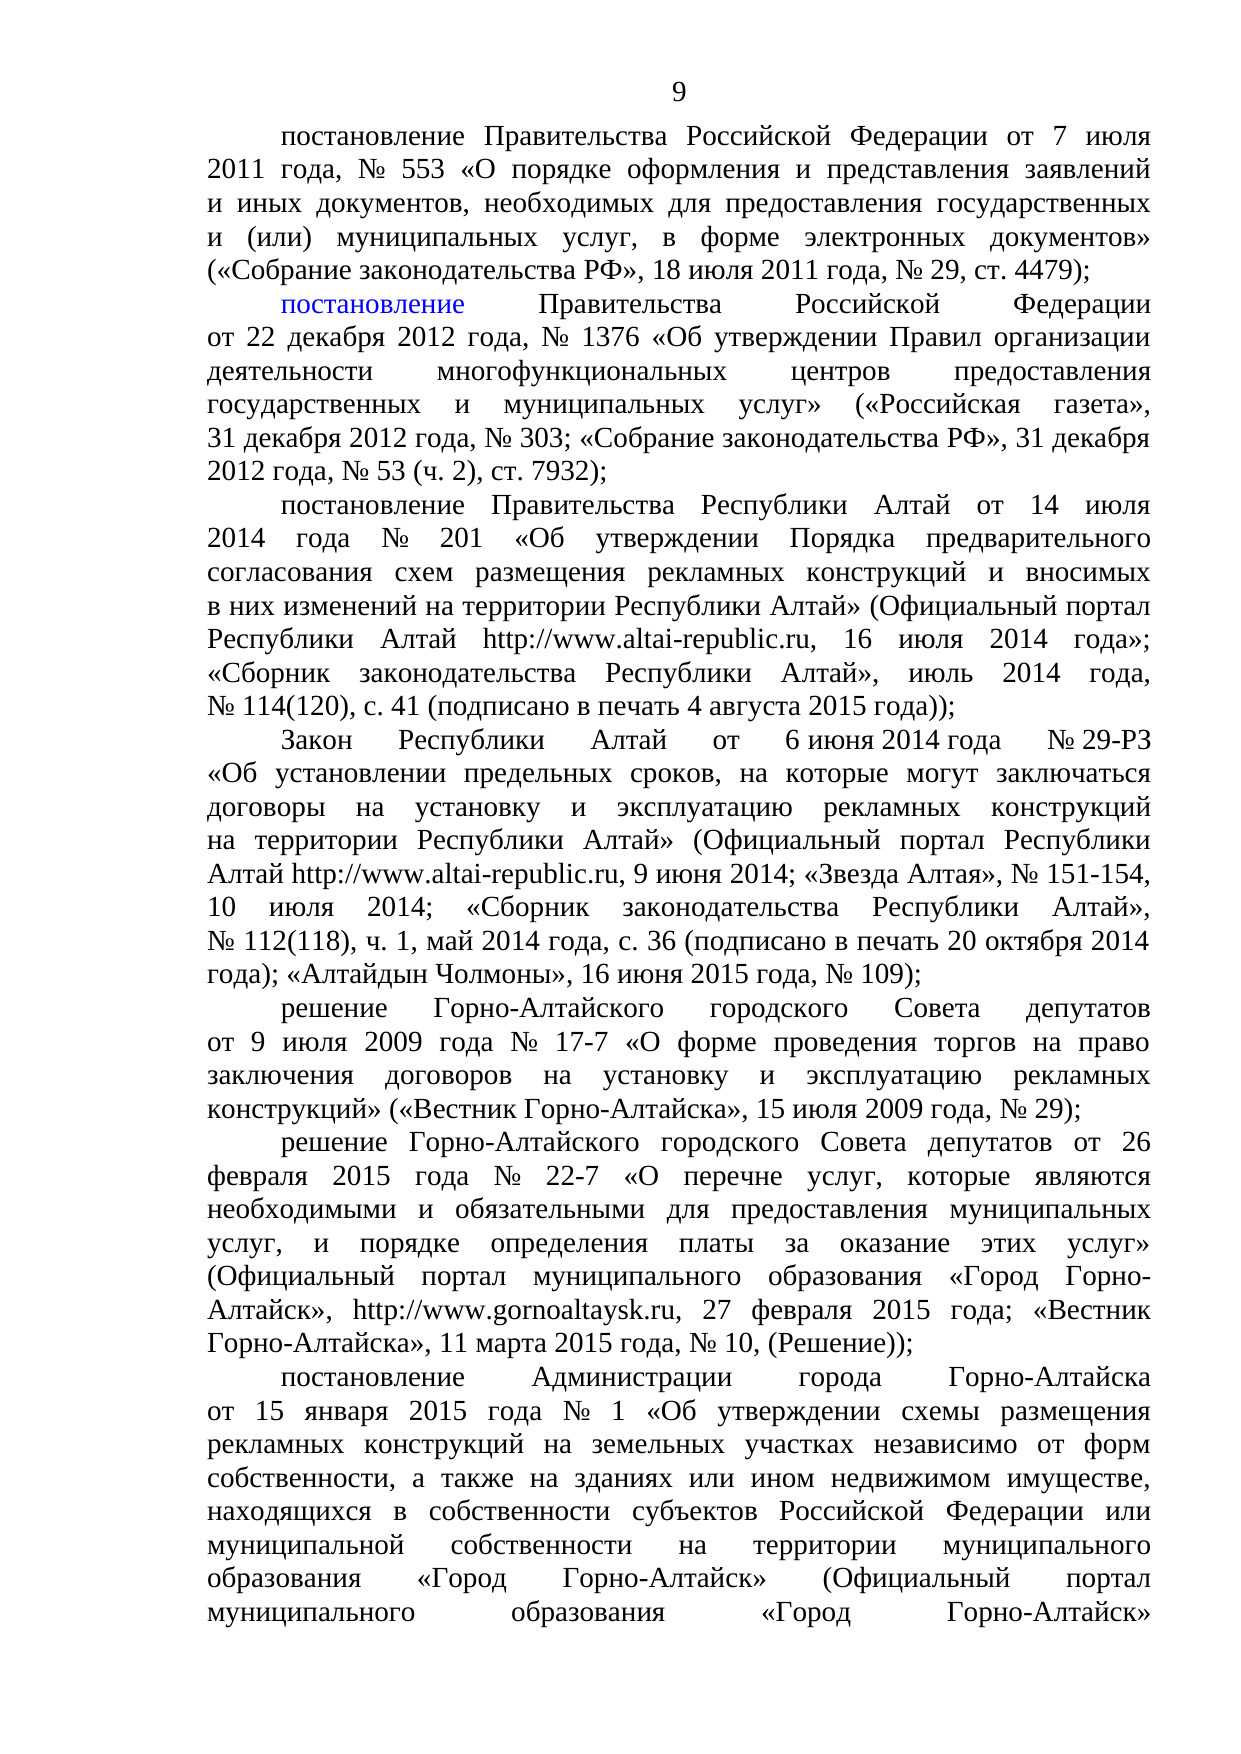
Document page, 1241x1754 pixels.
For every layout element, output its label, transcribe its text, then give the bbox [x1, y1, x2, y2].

text постановление Правительства Российской Федерации от 22 декабря 2012 года, № 1376 «Об утверждении Правил организации деятельности многофункциональных центров предоставления государственных и муниципальных услуг» («Российская газета», 31 декабря 2012 года, № 303; «Собрание законодательства РФ», 31 декабря 2012 года, № 53 (ч. 2), ст. 7932); [207, 286, 1152, 487]
text решение Горно-Алтайского городского Совета депутатов от 9 июля 2009 года № 17-7 «О форме проведения торгов на право заключения договоров на установку и эксплуатацию рекламных конструкций» («Вестник Горно-Алтайска», 15 июля 2009 года, № 29); [207, 990, 1152, 1124]
text Закон Республики Алтай от 6 июня 2014 года № 29-РЗ «Об установлении предельных сроков, на которые могут заключаться договоры на установку и эксплуатацию рекламных конструкций на территории Республики Алтай» (Официальный портал Республики Алтай http://www.altai-republic.ru, 9 июня 2014; «Звезда Алтая», № 151-154, 10 июля 2014; «Сборник законодательства Республики Алтай», № 112(118), ч. 1, май 2014 года, с. 36 (подписано в печать 20 октября 2014 года); «Алтайдын Чолмоны», 16 июня 2015 года, № 109); [207, 722, 1152, 990]
text постановление Правительства Республики Алтай от 14 июля 2014 года № 201 «Об утверждении Порядка предварительного согласования схем размещения рекламных конструкций и вносимых в них изменений на территории Республики Алтай» (Официальный портал Республики Алтай http://www.altai-republic.ru, 16 июля 2014 года»; «Сборник законодательства Республики Алтай», июль 2014 года, № 114(120), с. 41 (подписано в печать 4 августа 2015 года)); [207, 487, 1152, 722]
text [207, 1359, 1152, 1627]
text постановление Правительства Российской Федерации от 7 июля 2011 года, № 553 «О порядке оформления и представления заявлений и иных документов, необходимых для предоставления государственных и (или) муниципальных услуг, в форме электронных документов» («Собрание законодательства РФ», 18 июля 2011 года, № 29, ст. 4479); [207, 118, 1152, 286]
text решение Горно-Алтайского городского Совета депутатов от 26 февраля 2015 года № 22-7 «О перечне услуг, которые являются необходимыми и обязательными для предоставления муниципальных услуг, и порядке определения платы за оказание этих услуг» (Официальный портал муниципального образования «Город Горно-Алтайск», http://www.gornoaltaysk.ru, 27 февраля 2015 года; «Вестник Горно-Алтайска», 11 марта 2015 года, № 10, (Решение)); [207, 1124, 1152, 1359]
